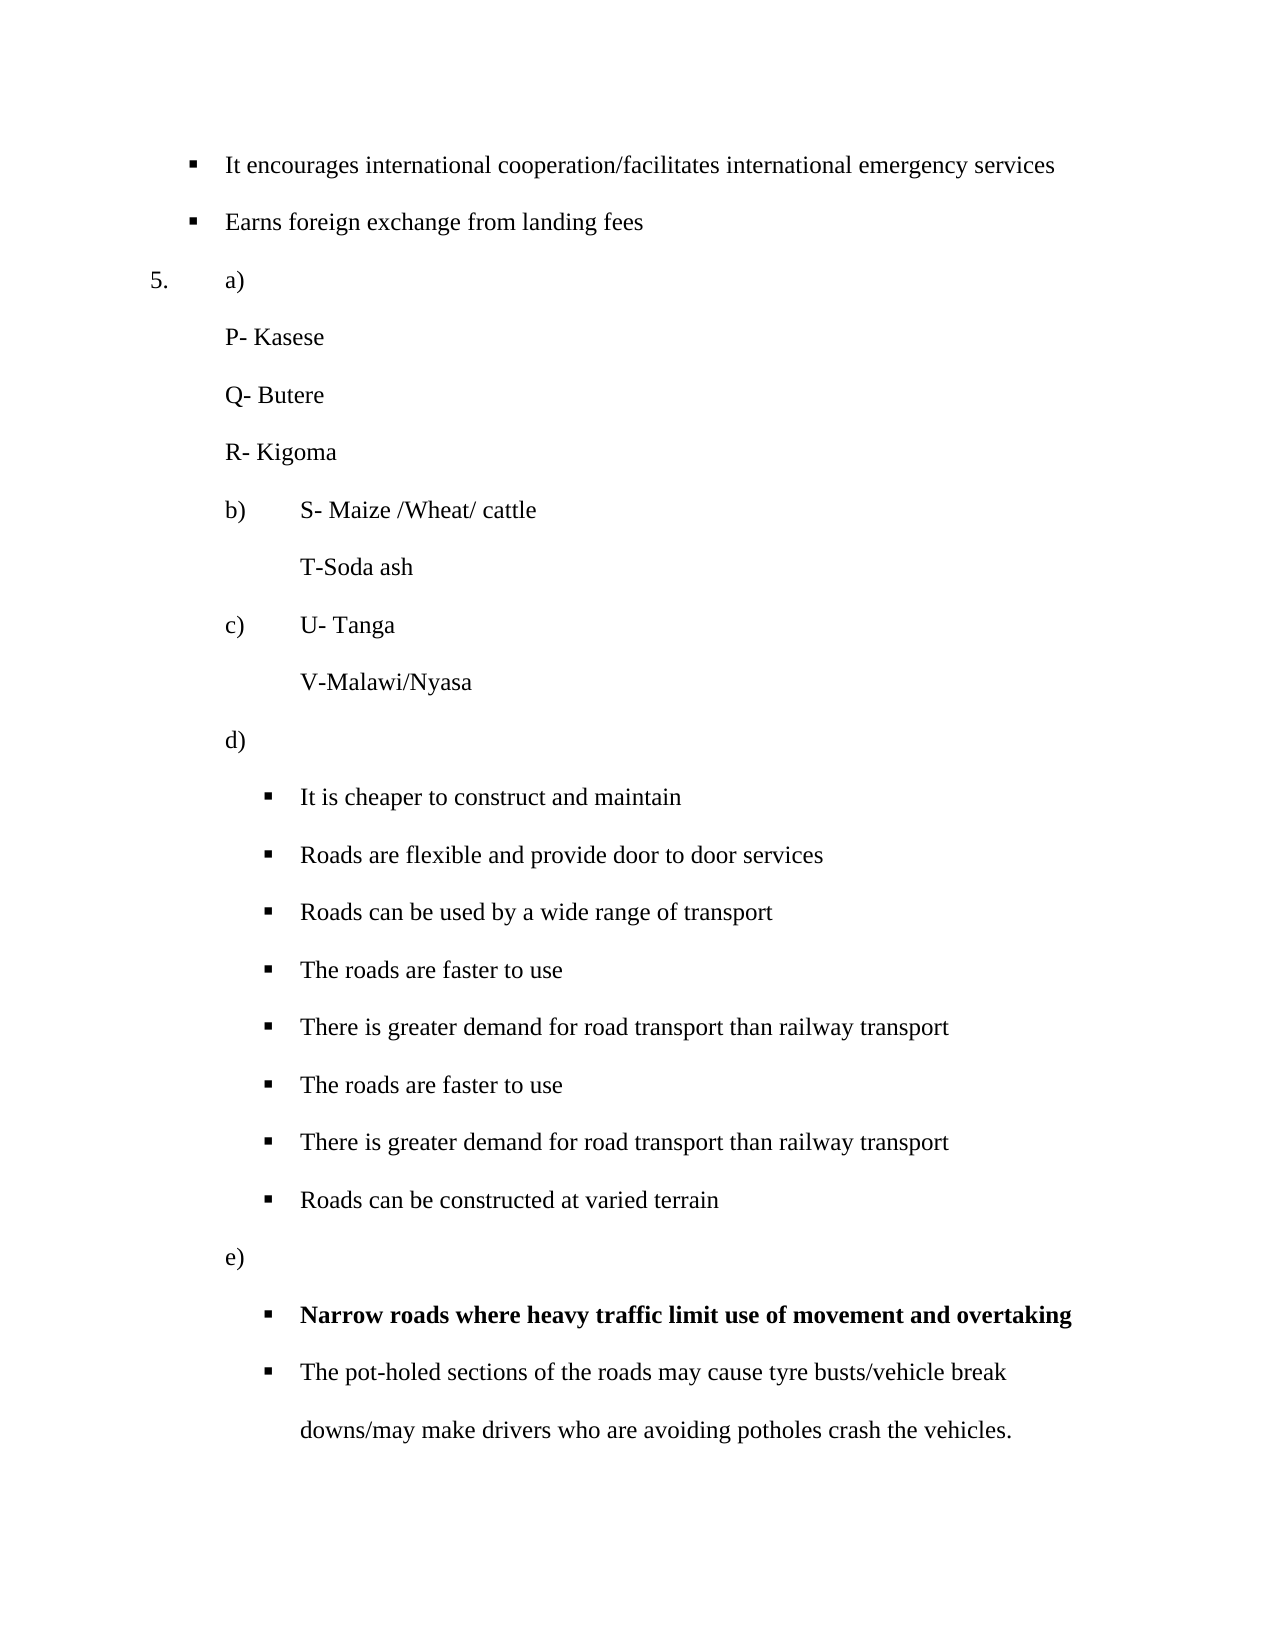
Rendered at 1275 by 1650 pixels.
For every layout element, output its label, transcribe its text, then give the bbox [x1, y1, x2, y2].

list It encourages international cooperation/facilitates international emergency services [187, 150, 1125, 179]
text d) [225, 725, 1125, 754]
text R- Kigoma [225, 437, 1125, 466]
text Q- Butere [225, 380, 1125, 409]
text c) U- Tanga [225, 610, 1125, 639]
text T-Soda ash [225, 552, 1125, 581]
text b) S- Maize /Wheat/ cattle [225, 495, 1125, 524]
list It is cheaper to construct and maintain [262, 782, 1125, 811]
list Earns foreign exchange from landing fees [187, 207, 1125, 236]
text P- Kasese [225, 322, 1125, 351]
list There is greater demand for road transport than railway transport [262, 1127, 1125, 1156]
list Narrow roads where heavy traffic limit use of movement and overtaking [262, 1300, 1125, 1329]
list Roads are flexible and provide door to door services [262, 840, 1125, 869]
list The roads are faster to use [262, 1070, 1125, 1099]
list Roads can be constructed at varied terrain [262, 1185, 1125, 1214]
list The roads are faster to use [262, 955, 1125, 984]
list The pot-holed sections of the roads may cause tyre busts/vehicle break downs/may make drivers who are avoiding potholes crash the vehicles. [262, 1357, 1125, 1444]
text V-Malawi/Nyasa [225, 667, 1125, 696]
list There is greater demand for road transport than railway transport [262, 1012, 1125, 1041]
list Roads can be used by a wide range of transport [262, 897, 1125, 926]
text 5. a) [150, 265, 1125, 294]
text e) [225, 1242, 1125, 1271]
